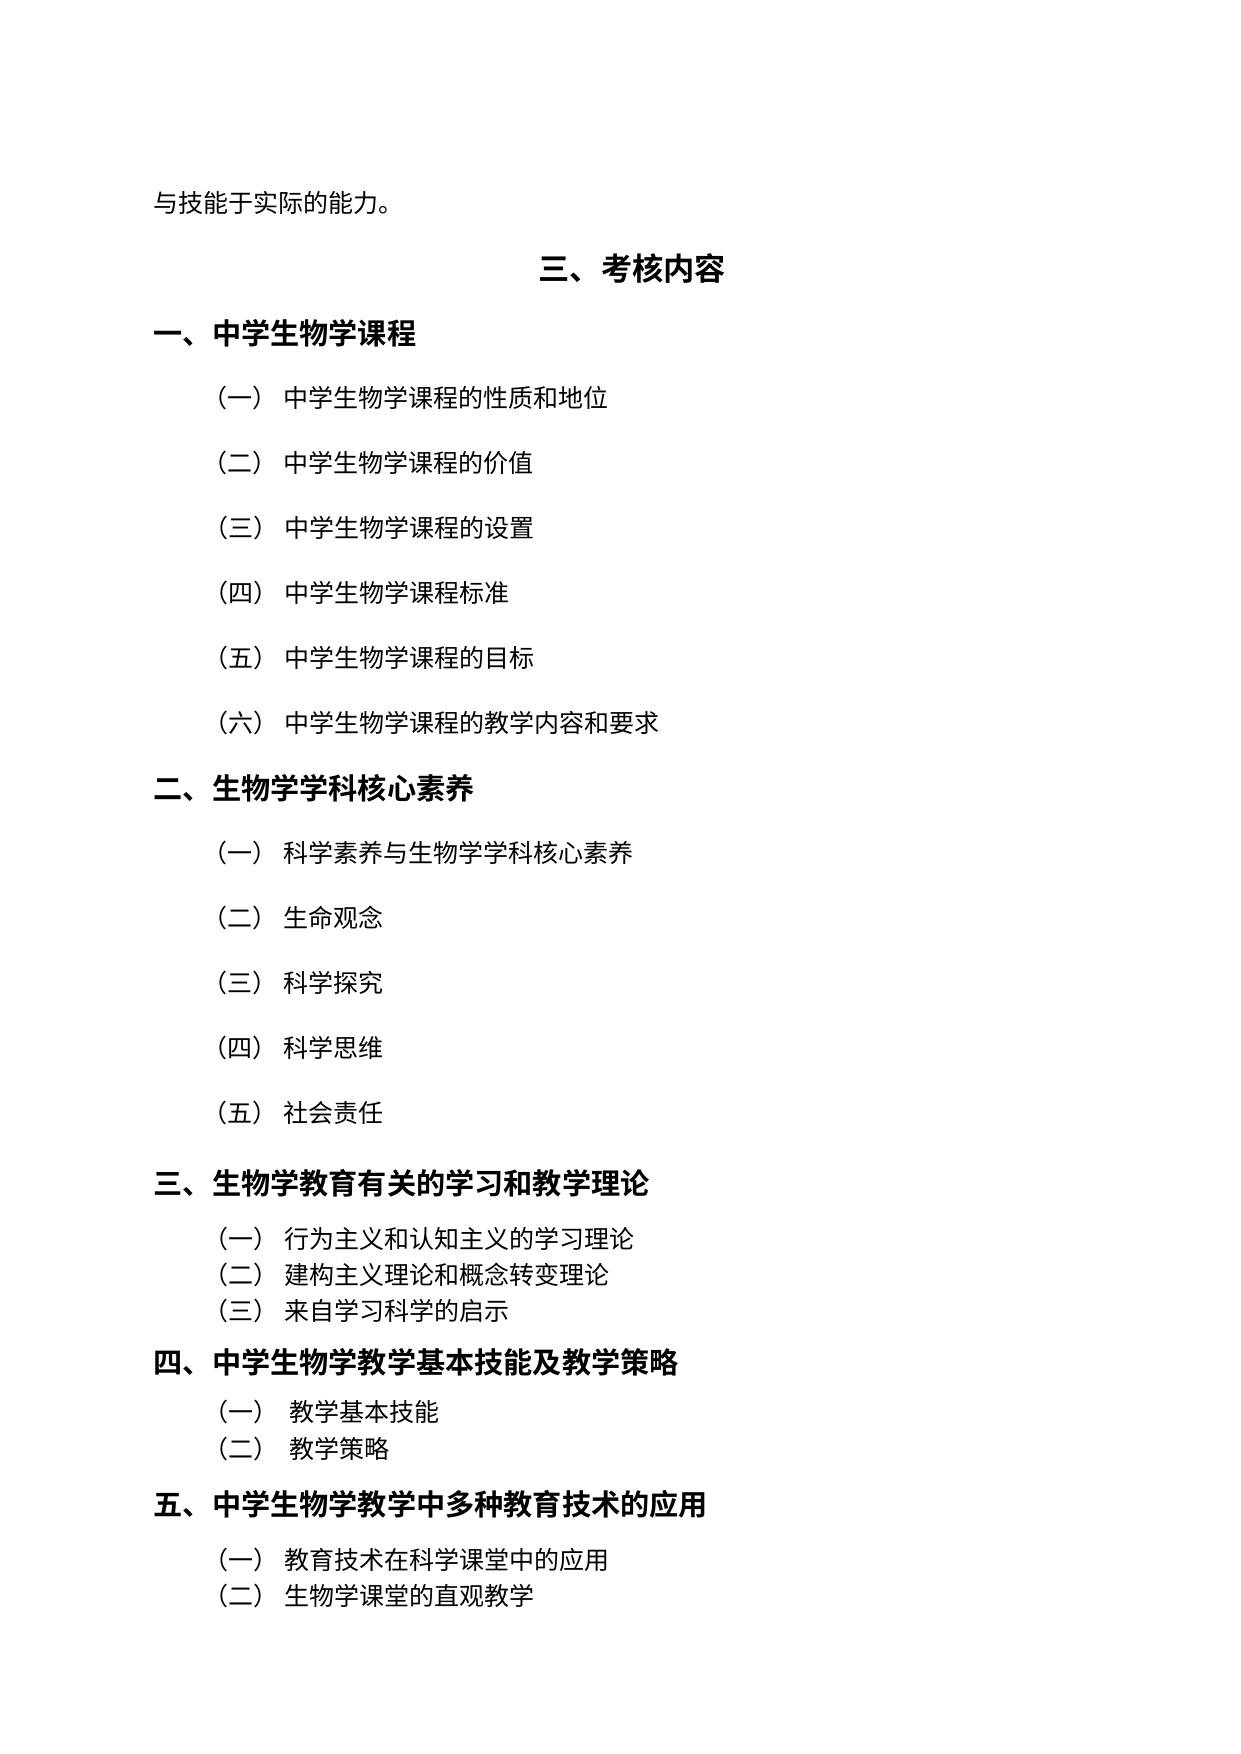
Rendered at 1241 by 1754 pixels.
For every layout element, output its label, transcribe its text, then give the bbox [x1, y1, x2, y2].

text （一） 教学基本技能 [153, 1393, 1110, 1429]
text （六） 中学生物学课程的教学内容和要求 [153, 689, 1110, 754]
text （一） 教育技术在科学课堂中的应用 [153, 1540, 1110, 1576]
text （二） 建构主义理论和概念转变理论 [153, 1255, 1110, 1292]
text （五） 中学生物学课程的目标 [153, 624, 1110, 689]
text （二） 中学生物学课程的价值 [153, 429, 1110, 494]
text （四） 中学生物学课程标准 [153, 559, 1110, 624]
text （一） 中学生物学课程的性质和地位 [153, 364, 1110, 429]
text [153, 169, 1110, 234]
text 一、中学生物学课程 [153, 299, 1110, 364]
text （二） 生命观念 [153, 884, 1110, 949]
text （四） 科学思维 [153, 1014, 1110, 1079]
text 五、中学生物学教学中多种教育技术的应用 [153, 1482, 1110, 1524]
text 四、中学生物学教学基本技能及教学策略 [153, 1328, 1110, 1393]
text （二） 教学策略 [153, 1429, 1110, 1465]
text （二） 生物学课堂的直观教学 [153, 1576, 1110, 1613]
text （三） 科学探究 [153, 949, 1110, 1014]
text （一） 科学素养与生物学学科核心素养 [153, 819, 1110, 884]
text （一） 行为主义和认知主义的学习理论 [153, 1219, 1110, 1255]
text （三） 中学生物学课程的设置 [153, 494, 1110, 559]
text 三、考核内容 [153, 234, 1110, 299]
text （三） 来自学习科学的启示 [153, 1292, 1110, 1328]
text （五） 社会责任 [153, 1079, 1110, 1144]
text 二、生物学学科核心素养 [153, 754, 1110, 819]
text 三、生物学教育有关的学习和教学理论 [153, 1161, 1110, 1203]
